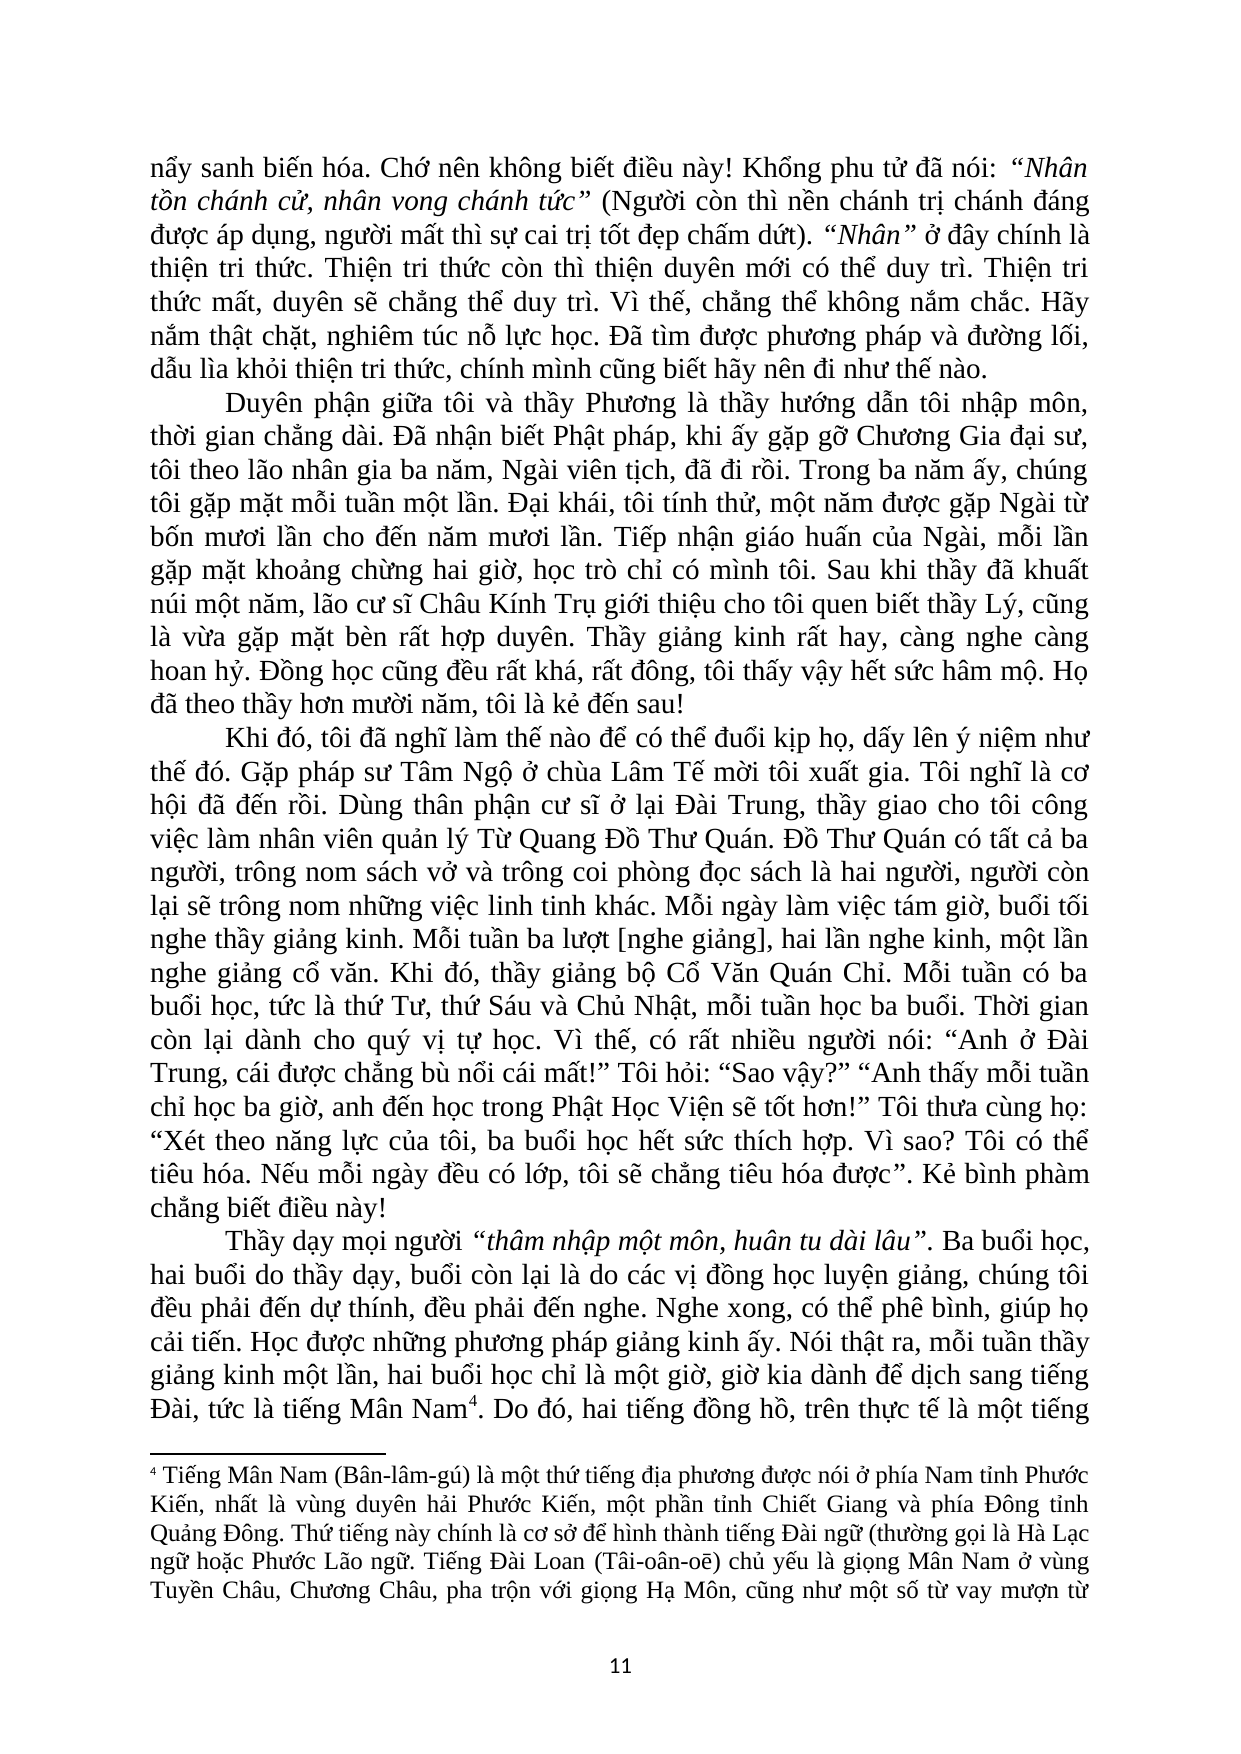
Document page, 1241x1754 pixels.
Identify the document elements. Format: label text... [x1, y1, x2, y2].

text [150, 150, 1090, 385]
text Duyên phận giữa tôi và thầy Phương là thầy hướng dẫn tôi nhập môn, thời gian chẳng dài. Đã nhận biết Phật pháp, khi ấy gặp gỡ Chương Gia đại sư, tôi theo lão nhân gia ba năm, Ngài viên tịch, đã đi rồi. Trong ba năm ấy, chúng tôi gặp mặt mỗi tuần một lần. Đại khái, tôi tính thử, một năm được gặp Ngài từ bốn mươi lần cho đến năm mươi lần. Tiếp nhận giáo huấn của Ngài, mỗi lần gặp mặt khoảng chừng hai giờ, học trò chỉ có mình tôi. Sau khi thầy đã khuất núi một năm, lão cư sĩ Châu Kính Trụ giới thiệu cho tôi quen biết thầy Lý, cũng là vừa gặp mặt bèn rất hợp duyên. Thầy giảng kinh rất hay, càng nghe càng hoan hỷ. Đồng học cũng đều rất khá, rất đông, tôi thấy vậy hết sức hâm mộ. Họ đã theo thầy hơn mười năm, tôi là kẻ đến sau! [150, 385, 1090, 720]
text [150, 1223, 1090, 1424]
text Khi đó, tôi đã nghĩ làm thế nào để có thể đuổi kịp họ, dấy lên ý niệm như thế đó. Gặp pháp sư Tâm Ngộ ở chùa Lâm Tế mời tôi xuất gia. Tôi nghĩ là cơ hội đã đến rồi. Dùng thân phận cư sĩ ở lại Đài Trung, thầy giao cho tôi công việc làm nhân viên quản lý Từ Quang Đồ Thư Quán. Đồ Thư Quán có tất cả ba người, trông nom sách vở và trông coi phòng đọc sách là hai người, người còn lại sẽ trông nom những việc linh tinh khác. Mỗi ngày làm việc tám giờ, buổi tối nghe thầy giảng kinh. Mỗi tuần ba lượt [nghe giảng], hai lần nghe kinh, một lần nghe giảng cổ văn. Khi đó, thầy giảng bộ Cổ Văn Quán Chỉ. Mỗi tuần có ba buổi học, tức là thứ Tư, thứ Sáu và Chủ Nhật, mỗi tuần học ba buổi. Thời gian còn lại dành cho quý vị tự học. Vì thế, có rất nhiều người nói: “Anh ở Đài Trung, cái được chẳng bù nổi cái mất!” Tôi hỏi: “Sao vậy?” “Anh thấy mỗi tuần chỉ học ba giờ, anh đến học trong Phật Học Viện sẽ tốt hơn!” Tôi thưa cùng họ: “Xét theo năng lực của tôi, ba buổi học hết sức thích hợp. Vì sao? Tôi có thể tiêu hóa. Nếu mỗi ngày đều có lớp, tôi sẽ chẳng tiêu hóa được”. Kẻ bình phàm chẳng biết điều này! [150, 720, 1090, 1223]
